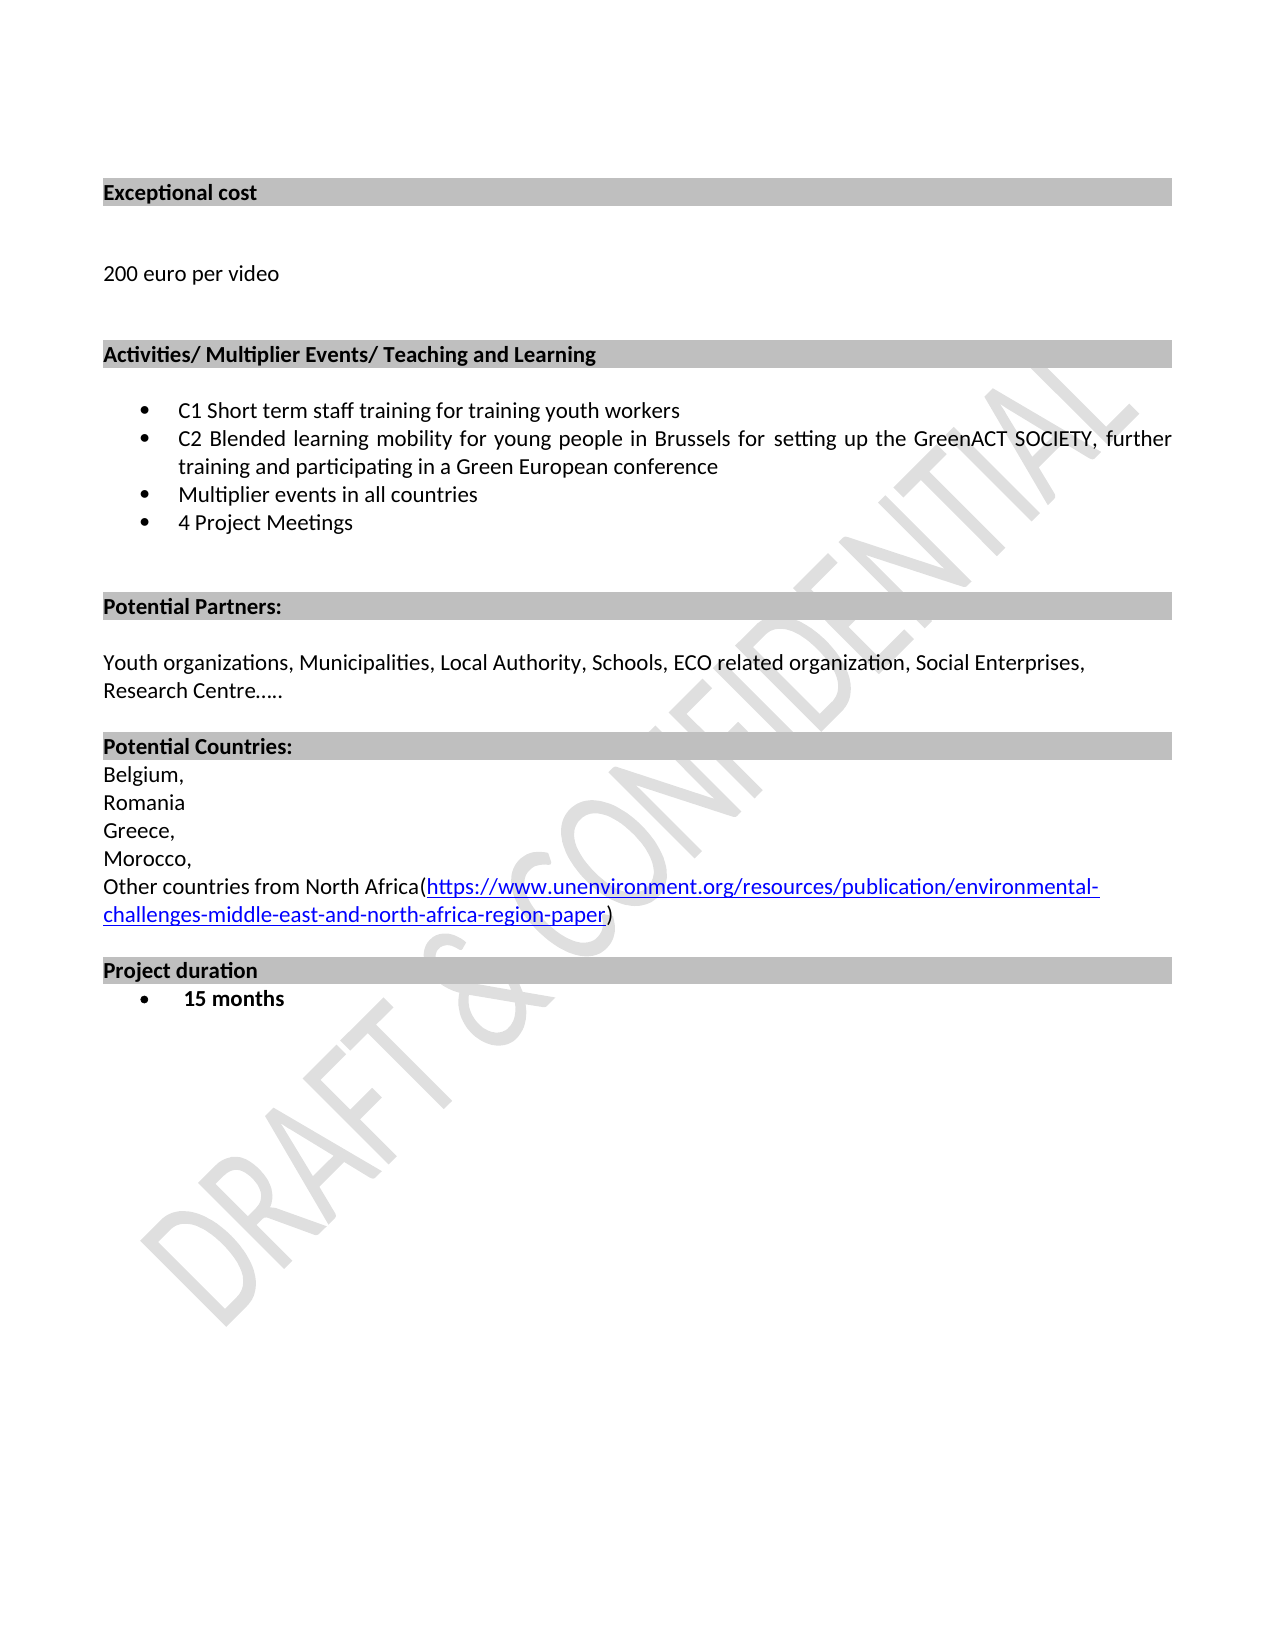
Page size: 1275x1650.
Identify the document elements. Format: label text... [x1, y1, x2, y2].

list 4 Project Meetings [141, 508, 1172, 536]
list Multiplier events in all countries [141, 480, 1172, 508]
list C2 Blended learning mobility for young people in Brussels for setting up the GreenACT SOCIETY, further training and participating in a Green European conference [141, 424, 1172, 480]
text Greece, [103, 816, 1172, 844]
text Potential Countries: [103, 732, 1172, 760]
list C1 Short term staff training for training youth workers [141, 396, 1172, 424]
text Romania [103, 788, 1172, 816]
list 15 months [141, 984, 1172, 1013]
text Morocco, [103, 844, 1172, 872]
text Exceptional cost [103, 178, 1172, 206]
text Activities/ Multiplier Events/ Teaching and Learning [103, 340, 1172, 368]
text 200 euro per video [103, 259, 1172, 287]
text Project duration [103, 957, 1172, 984]
text Potential Partners: [103, 592, 1172, 620]
text Other countries from North Africa(https://www.unenvironment.org/resources/publication/environmental-challenges-middle-east-and-north-africa-region-paper) [103, 872, 1172, 928]
text Youth organizations, Municipalities, Local Authority, Schools, ECO related organization, Social Enterprises, Research Centre….. [103, 648, 1172, 704]
text Belgium, [103, 760, 1172, 788]
